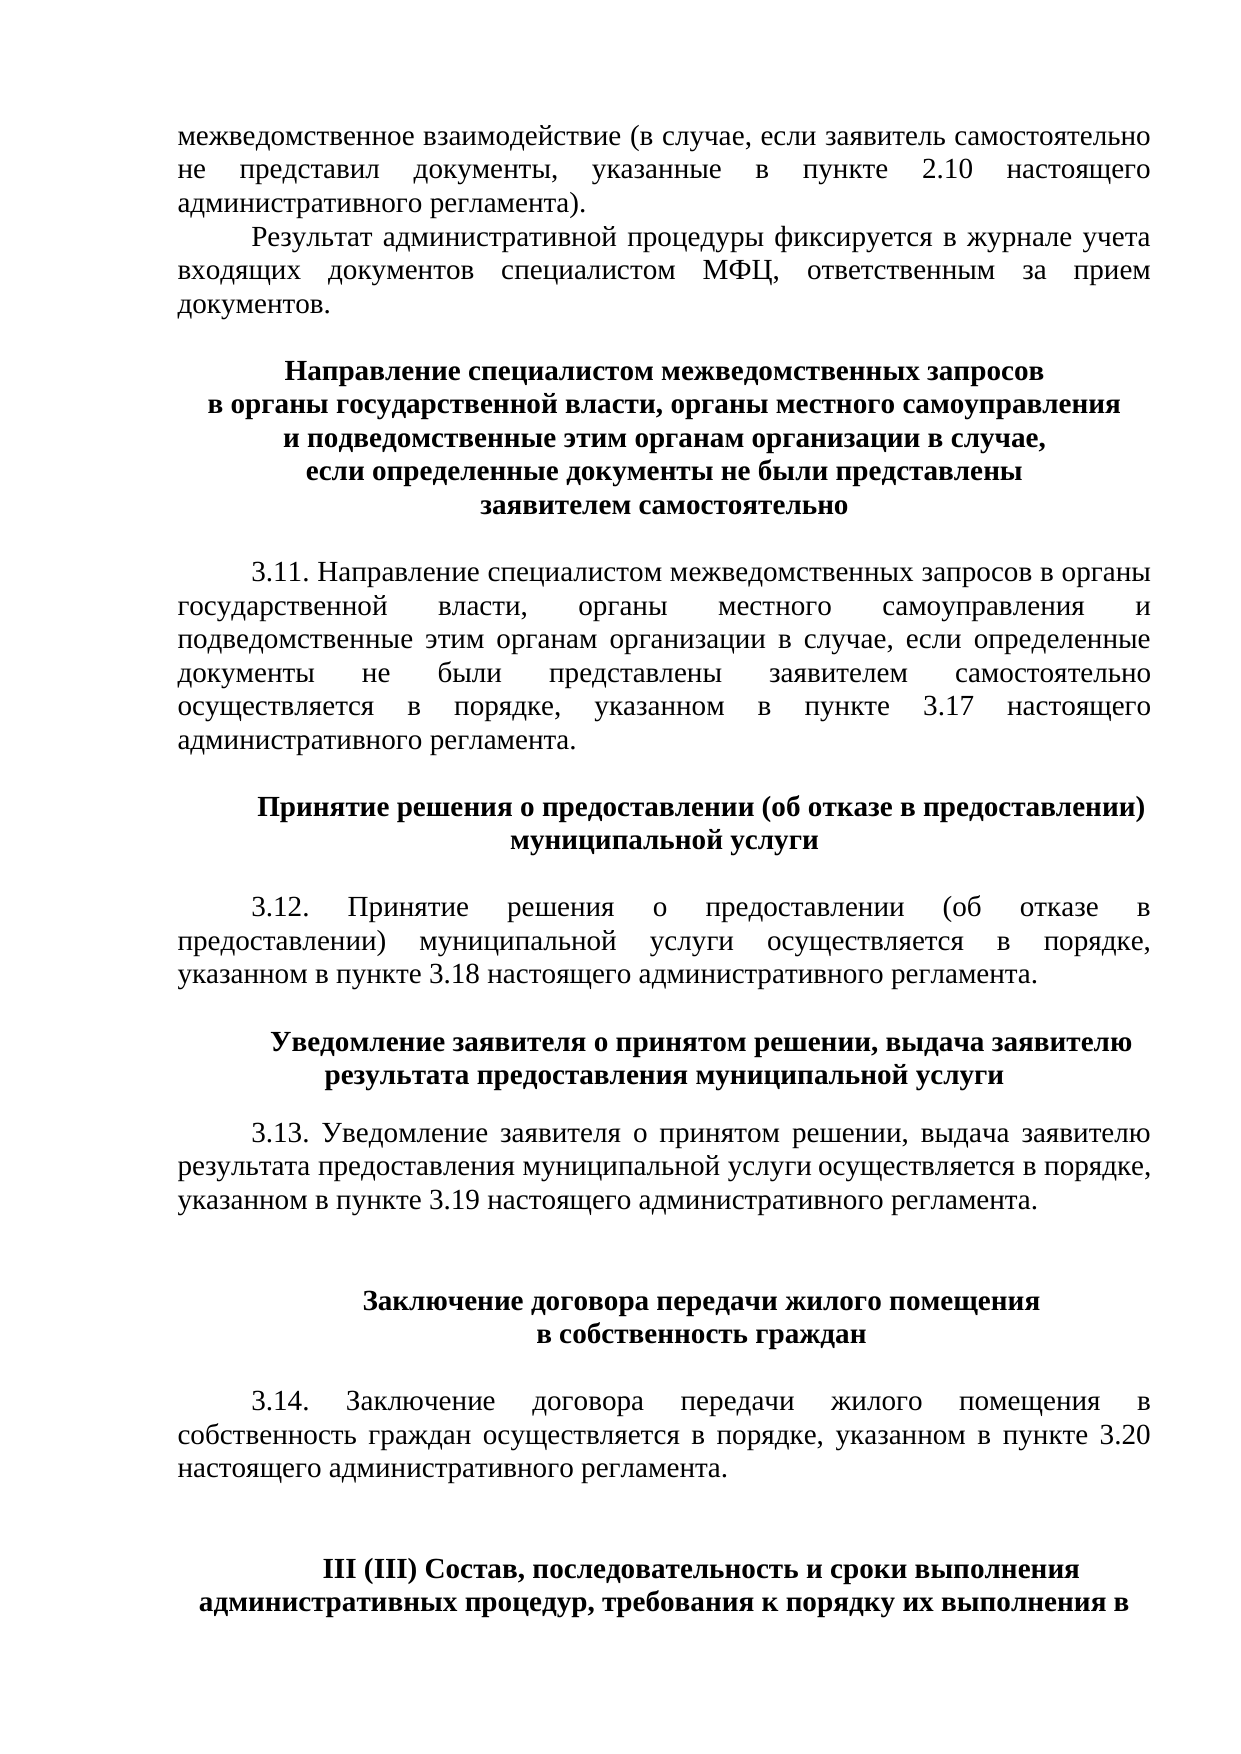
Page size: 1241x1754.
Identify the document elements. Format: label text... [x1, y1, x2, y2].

text в собственность граждан [177, 1316, 1152, 1350]
text в органы государственной власти, органы местного самоуправления [177, 386, 1152, 420]
text 3.14. Заключение договора передачи жилого помещения в собственность граждан осуществляется в порядке, указанном в пункте 3.20 настоящего административного регламента. [177, 1383, 1152, 1484]
text Направление специалистом межведомственных запросов [177, 353, 1152, 386]
text Заключение договора передачи жилого помещения [177, 1283, 1152, 1316]
text и подведомственные этим органам организации в случае, [177, 420, 1152, 453]
text Уведомление заявителя о принятом решении, выдача заявителю результата предоставления муниципальной услуги [177, 1024, 1152, 1091]
text если определенные документы не были представлены [177, 453, 1152, 487]
text Результат административной процедуры фиксируется в журнале учета входящих документов специалистом МФЦ, ответственным за прием документов. [177, 219, 1152, 319]
text 3.12. Принятие решения о предоставлении (об отказе в предоставлении) муниципальной услуги осуществляется в порядке, указанном в пункте 3.18 настоящего административного регламента. [177, 889, 1152, 990]
text 3.13. Уведомление заявителя о принятом решении, выдача заявителю результата предоставления муниципальной услуги осуществляется в порядке, указанном в пункте 3.19 настоящего административного регламента. [177, 1115, 1152, 1216]
text 3.11. Направление специалистом межведомственных запросов в органы государственной власти, органы местного самоуправления и подведомственные этим органам организации в случае, если определенные документы не были представлены заявителем самостоятельно осуществляется в порядке, указанном в пункте 3.17 настоящего административного регламента. [177, 554, 1152, 755]
text заявителем самостоятельно [177, 487, 1152, 521]
text Принятие решения о предоставлении (об отказе в предоставлении) муниципальной услуги [177, 789, 1152, 856]
